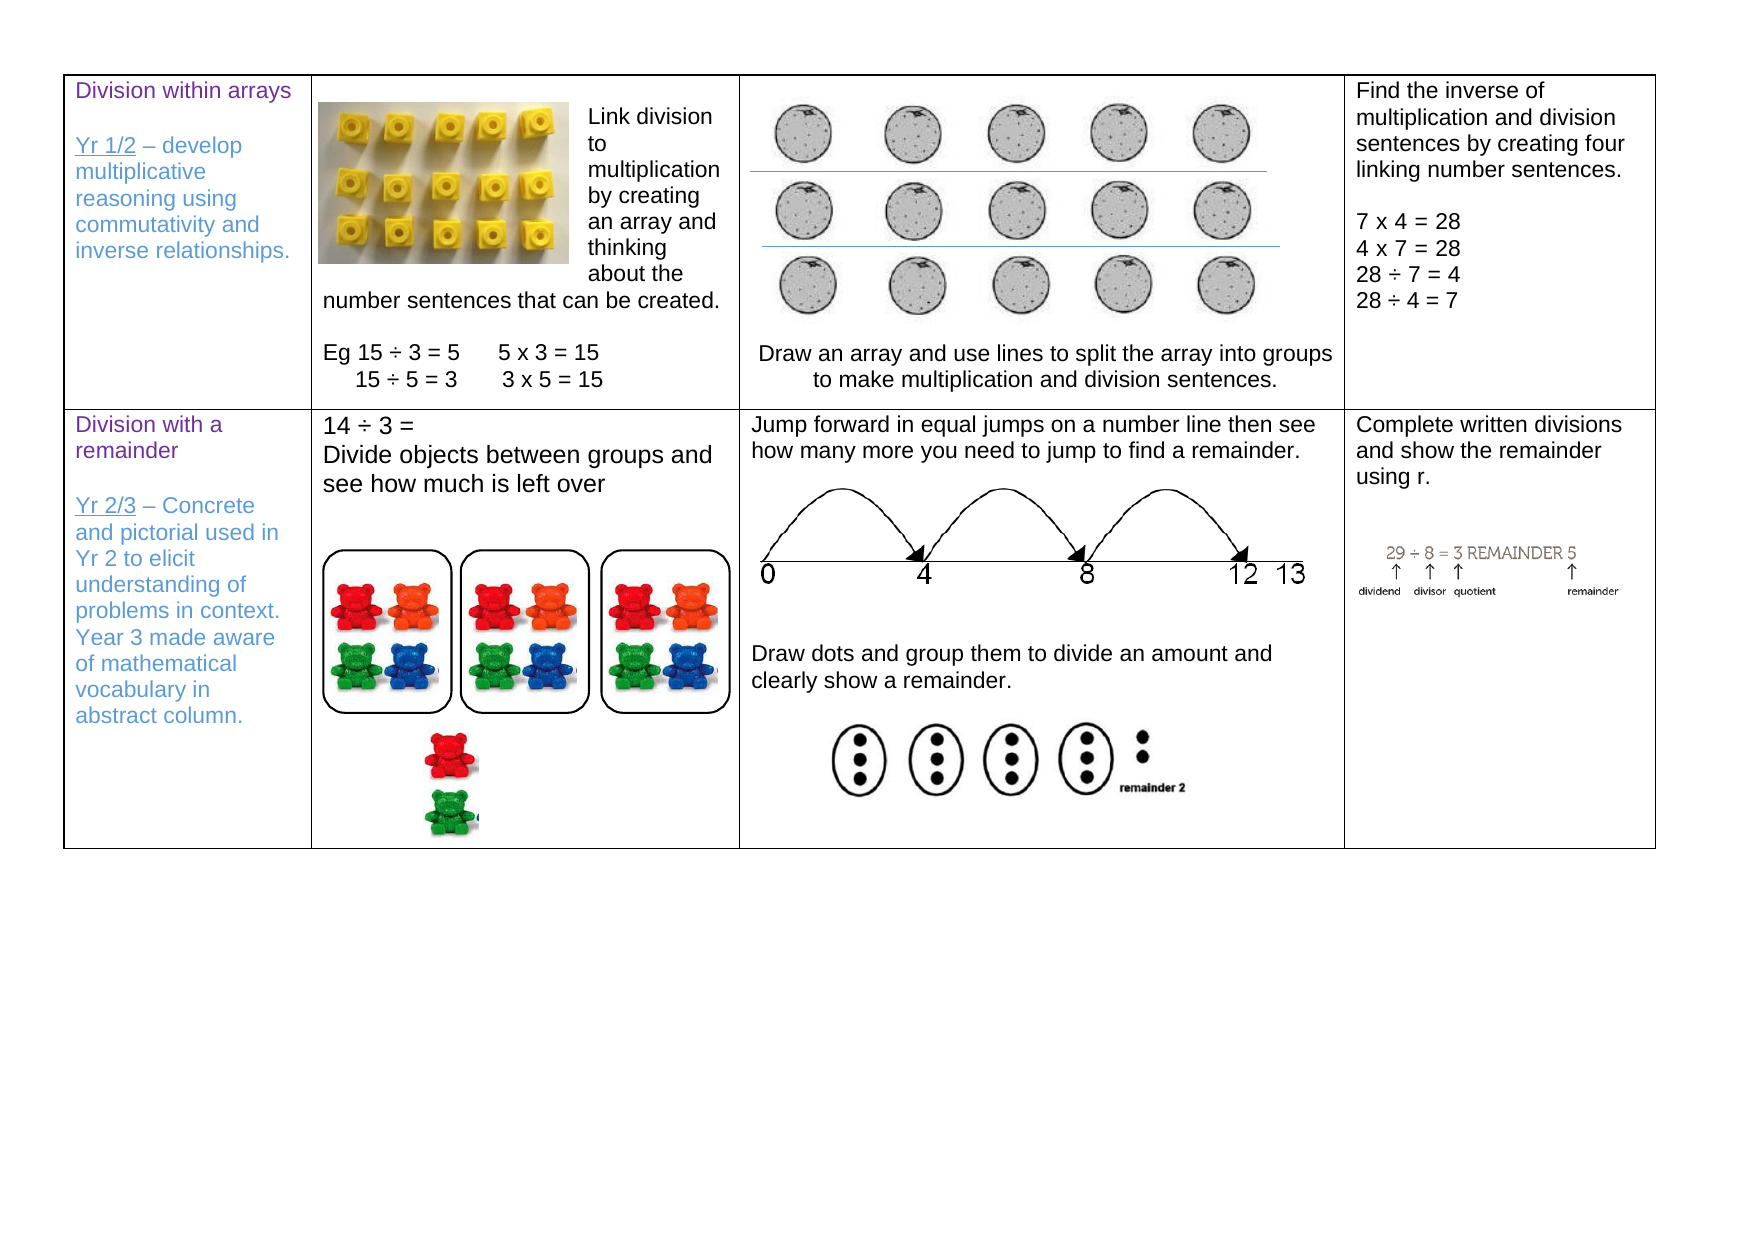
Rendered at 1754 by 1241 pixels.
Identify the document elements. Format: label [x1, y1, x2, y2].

picture [750, 76, 1281, 337]
picture [329, 576, 439, 701]
picture [750, 472, 1313, 613]
picture [815, 711, 1206, 807]
picture [467, 576, 577, 701]
picture [1355, 542, 1623, 598]
picture [318, 102, 569, 264]
picture [607, 576, 718, 701]
picture [423, 725, 479, 848]
